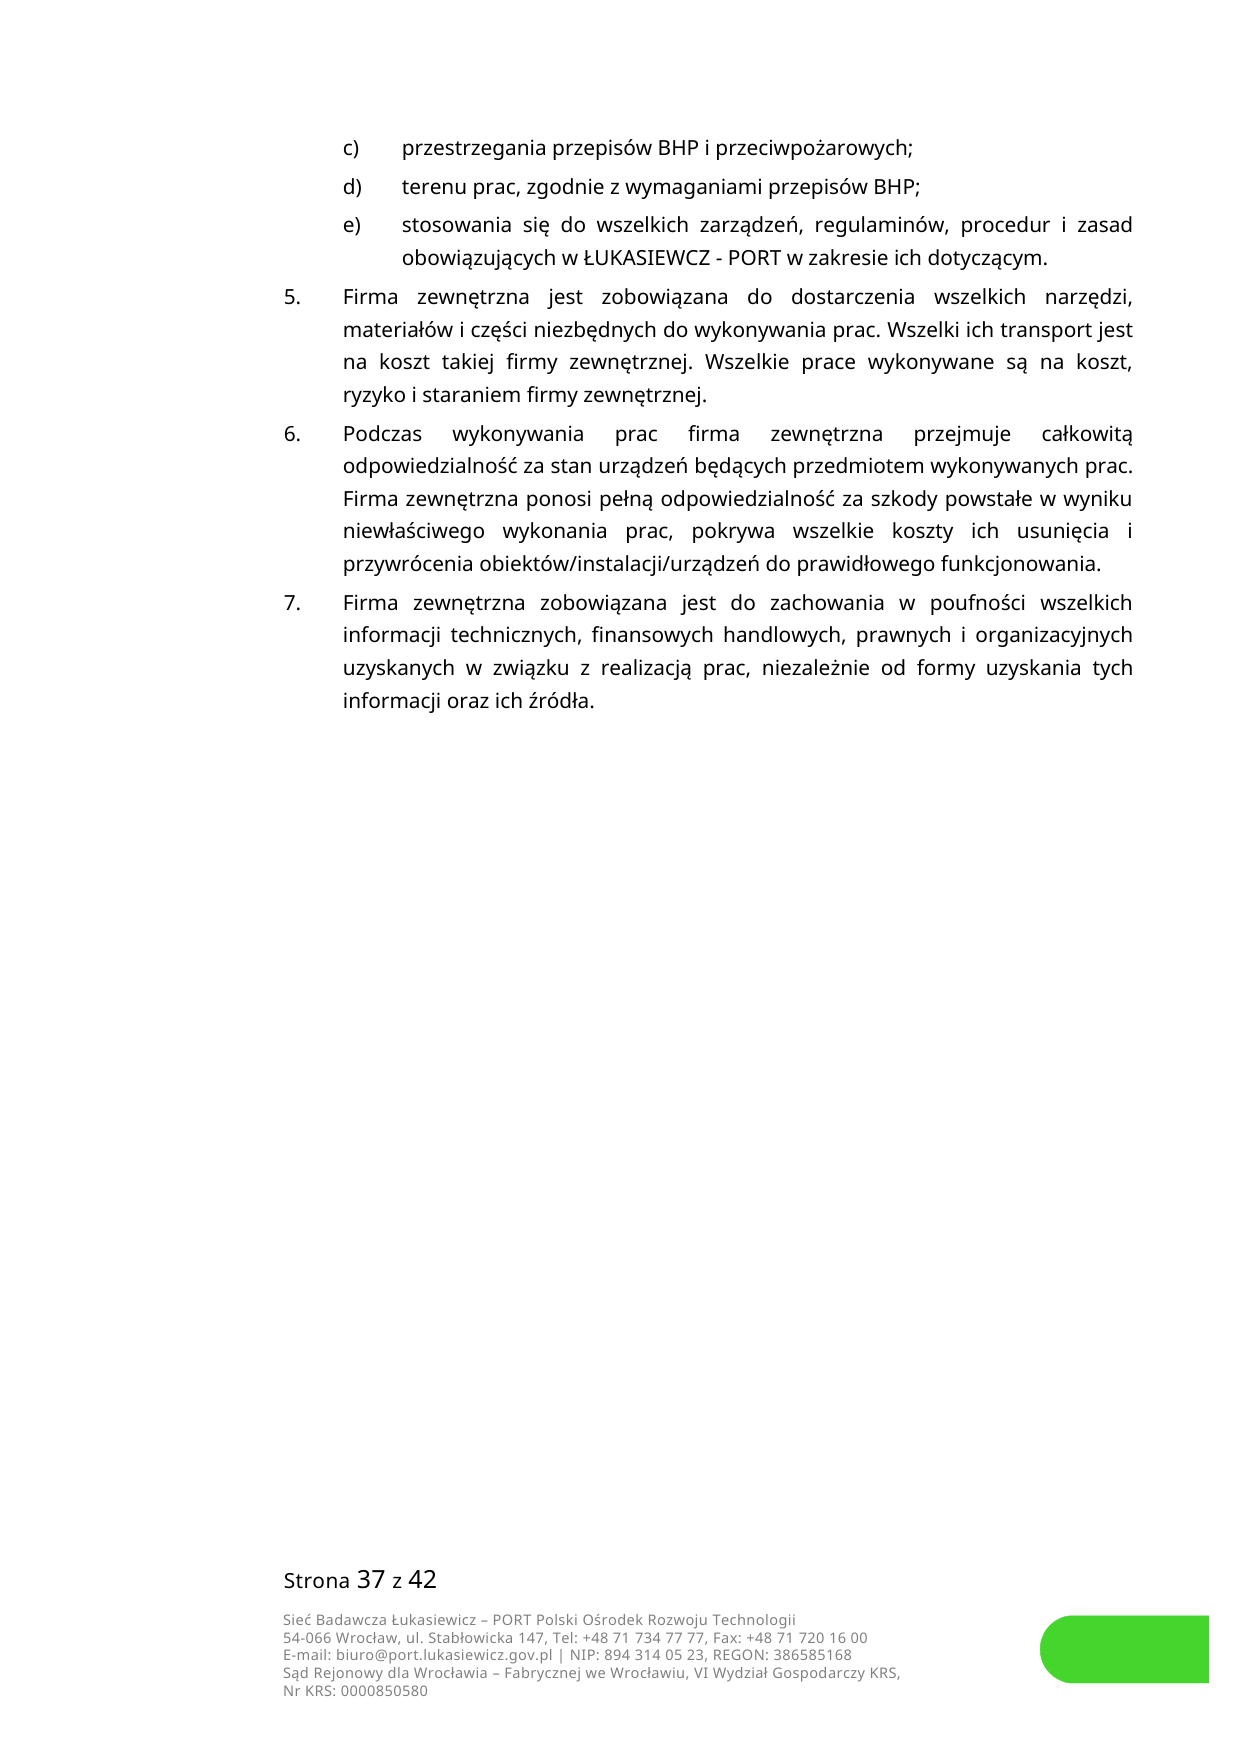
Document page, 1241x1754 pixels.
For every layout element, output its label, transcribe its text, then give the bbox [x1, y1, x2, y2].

list Firma zewnętrzna zobowiązana jest do zachowania w poufności wszelkich informacji technicznych, finansowych handlowych, prawnych i organizacyjnych uzyskanych w związku z realizacją prac, niezależnie od formy uzyskania tych informacji oraz ich źródła. [283, 588, 1134, 714]
list Firma zewnętrzna jest zobowiązana do dostarczenia wszelkich narzędzi, materiałów i części niezbędnych do wykonywania prac. Wszelki ich transport jest na koszt takiej firmy zewnętrznej. Wszelkie prace wykonywane są na koszt, ryzyko i staraniem firmy zewnętrznej. [283, 282, 1134, 408]
picture [1036, 1611, 1239, 1752]
list Podczas wykonywania prac firma zewnętrzna przejmuje całkowitą odpowiedzialność za stan urządzeń będących przedmiotem wykonywanych prac. Firma zewnętrzna ponosi pełną odpowiedzialność za szkody powstałe w wyniku niewłaściwego wykonania prac, pokrywa wszelkie koszty ich usunięcia i przywrócenia obiektów/instalacji/urządzeń do prawidłowego funkcjonowania. [283, 419, 1134, 578]
list stosowania się do wszelkich zarządzeń, regulaminów, procedur i zasad obowiązujących w ŁUKASIEWCZ - PORT w zakresie ich dotyczącym. [343, 211, 1134, 272]
list terenu prac, zgodnie z wymaganiami przepisów BHP; [343, 172, 1134, 200]
list przestrzegania przepisów BHP i przeciwpożarowych; [343, 133, 1134, 161]
